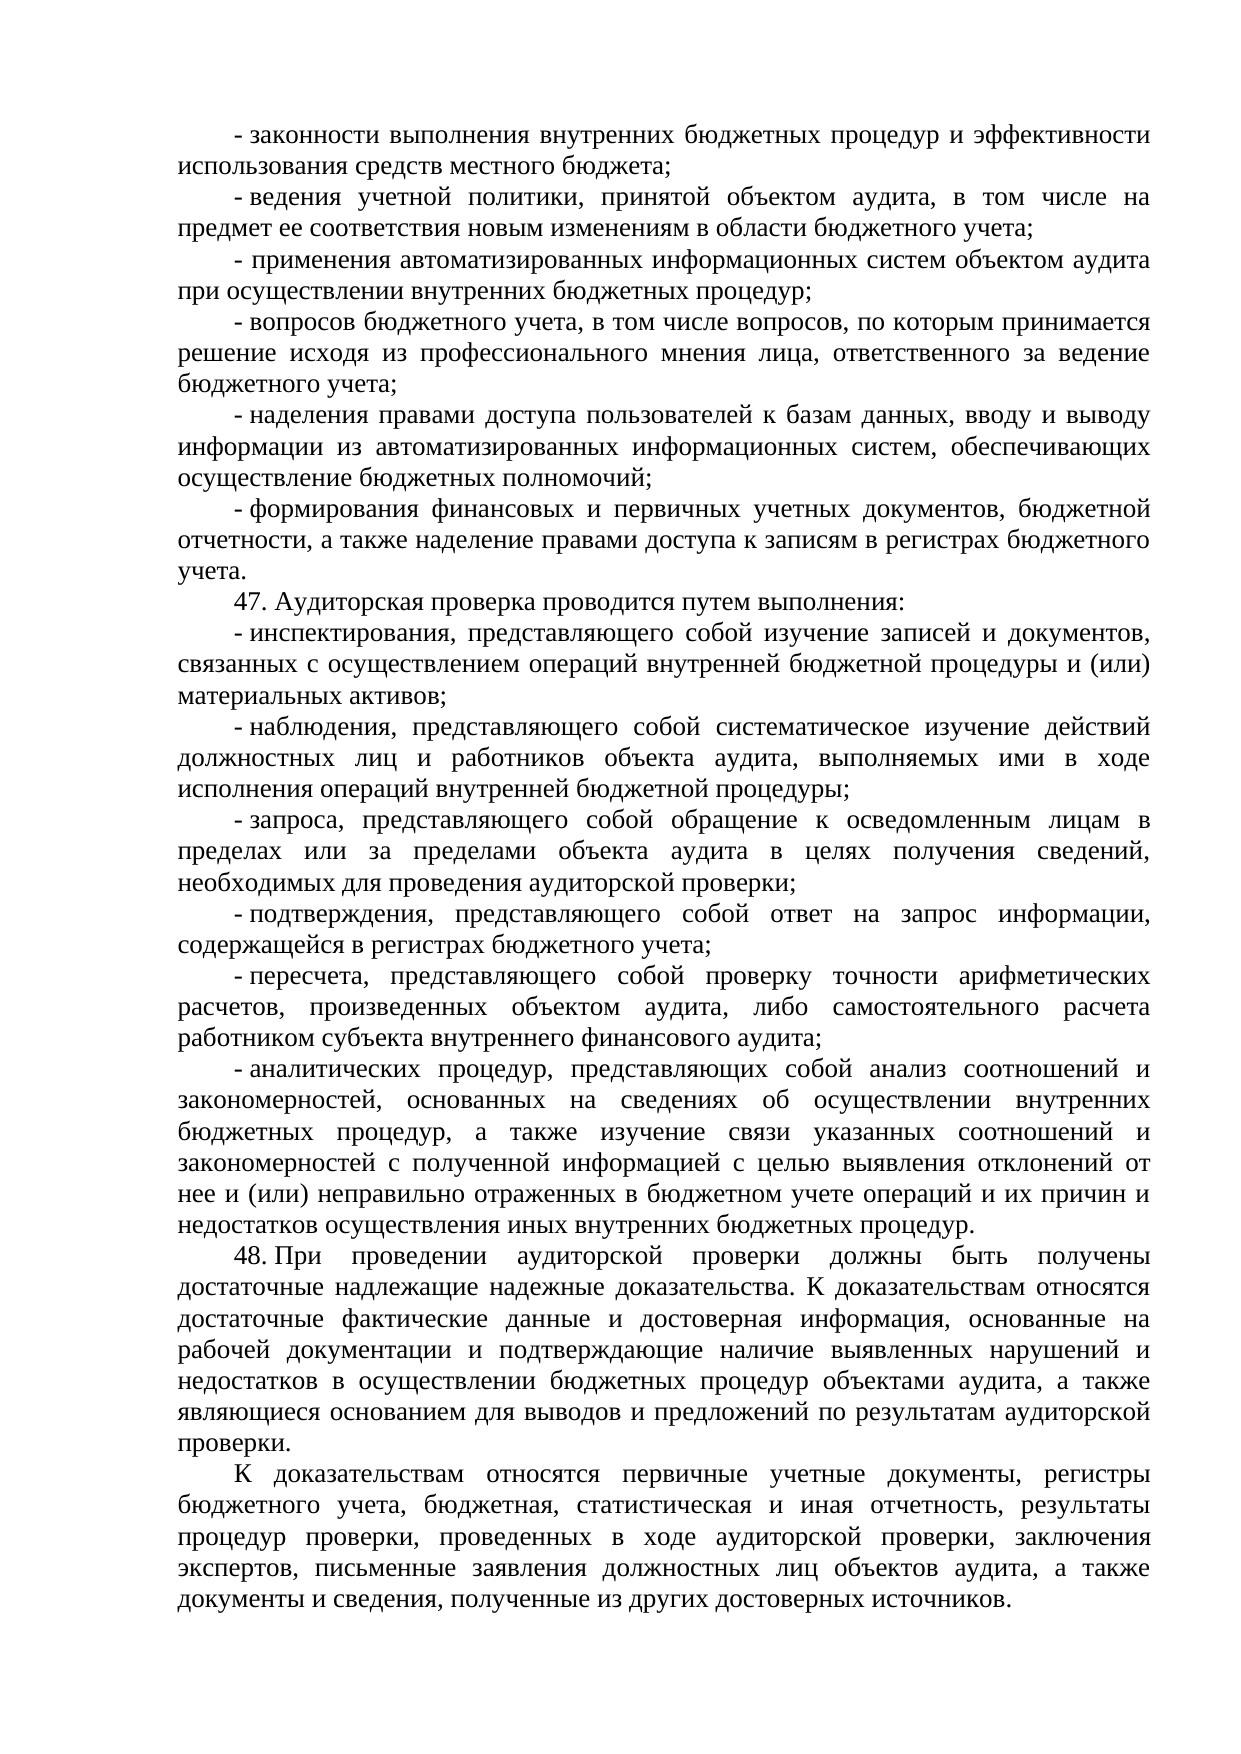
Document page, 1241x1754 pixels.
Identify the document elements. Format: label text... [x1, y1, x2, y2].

text - ведения учетной политики, принятой объектом аудита, в том числе на предмет ее соответствия новым изменениям в области бюджетного учета; [177, 180, 1152, 243]
text 48. При проведении аудиторской проверки должны быть получены достаточные надлежащие надежные доказательства. К доказательствам относятся достаточные фактические данные и достоверная информация, основанные на рабочей документации и подтверждающие наличие выявленных нарушений и недостатков в осуществлении бюджетных процедур объектами аудита, а также являющиеся основанием для выводов и предложений по результатам аудиторской проверки. [177, 1239, 1152, 1457]
text - вопросов бюджетного учета, в том числе вопросов, по которым принимается решение исходя из профессионального мнения лица, ответственного за ведение бюджетного учета; [177, 305, 1152, 398]
text - наделения правами доступа пользователей к базам данных, вводу и выводу информации из автоматизированных информационных систем, обеспечивающих осуществление бюджетных полномочий; [177, 398, 1152, 492]
text - формирования финансовых и первичных учетных документов, бюджетной отчетности, а также наделение правами доступа к записям в регистрах бюджетного учета. [177, 492, 1152, 585]
text - законности выполнения внутренних бюджетных процедур и эффективности использования средств местного бюджета; [177, 118, 1152, 180]
text - пересчета, представляющего собой проверку точности арифметических расчетов, произведенных объектом аудита, либо самостоятельного расчета работником субъекта внутреннего финансового аудита; [177, 959, 1152, 1052]
text К доказательствам относятся первичные учетные документы, регистры бюджетного учета, бюджетная, статистическая и иная отчетность, результаты процедур проверки, проведенных в ходе аудиторской проверки, заключения экспертов, письменные заявления должностных лиц объектов аудита, а также документы и сведения, полученные из других достоверных источников. [177, 1457, 1152, 1613]
text 47. Аудиторская проверка проводится путем выполнения: [177, 585, 1152, 616]
text - подтверждения, представляющего собой ответ на запрос информации, содержащейся в регистрах бюджетного учета; [177, 897, 1152, 959]
text - наблюдения, представляющего собой систематическое изучение действий должностных лиц и работников объекта аудита, выполняемых ими в ходе исполнения операций внутренней бюджетной процедуры; [177, 710, 1152, 803]
text - аналитических процедур, представляющих собой анализ соотношений и закономерностей, основанных на сведениях об осуществлении внутренних бюджетных процедур, а также изучение связи указанных соотношений и закономерностей с полученной информацией с целью выявления отклонений от нее и (или) неправильно отраженных в бюджетном учете операций и их причин и недостатков осуществления иных внутренних бюджетных процедур. [177, 1052, 1152, 1239]
text - инспектирования, представляющего собой изучение записей и документов, связанных с осуществлением операций внутренней бюджетной процедуры и (или) материальных активов; [177, 616, 1152, 710]
text - запроса, представляющего собой обращение к осведомленным лицам в пределах или за пределами объекта аудита в целях получения сведений, необходимых для проведения аудиторской проверки; [177, 803, 1152, 897]
text - применения автоматизированных информационных систем объектом аудита при осуществлении внутренних бюджетных процедур; [177, 243, 1152, 305]
